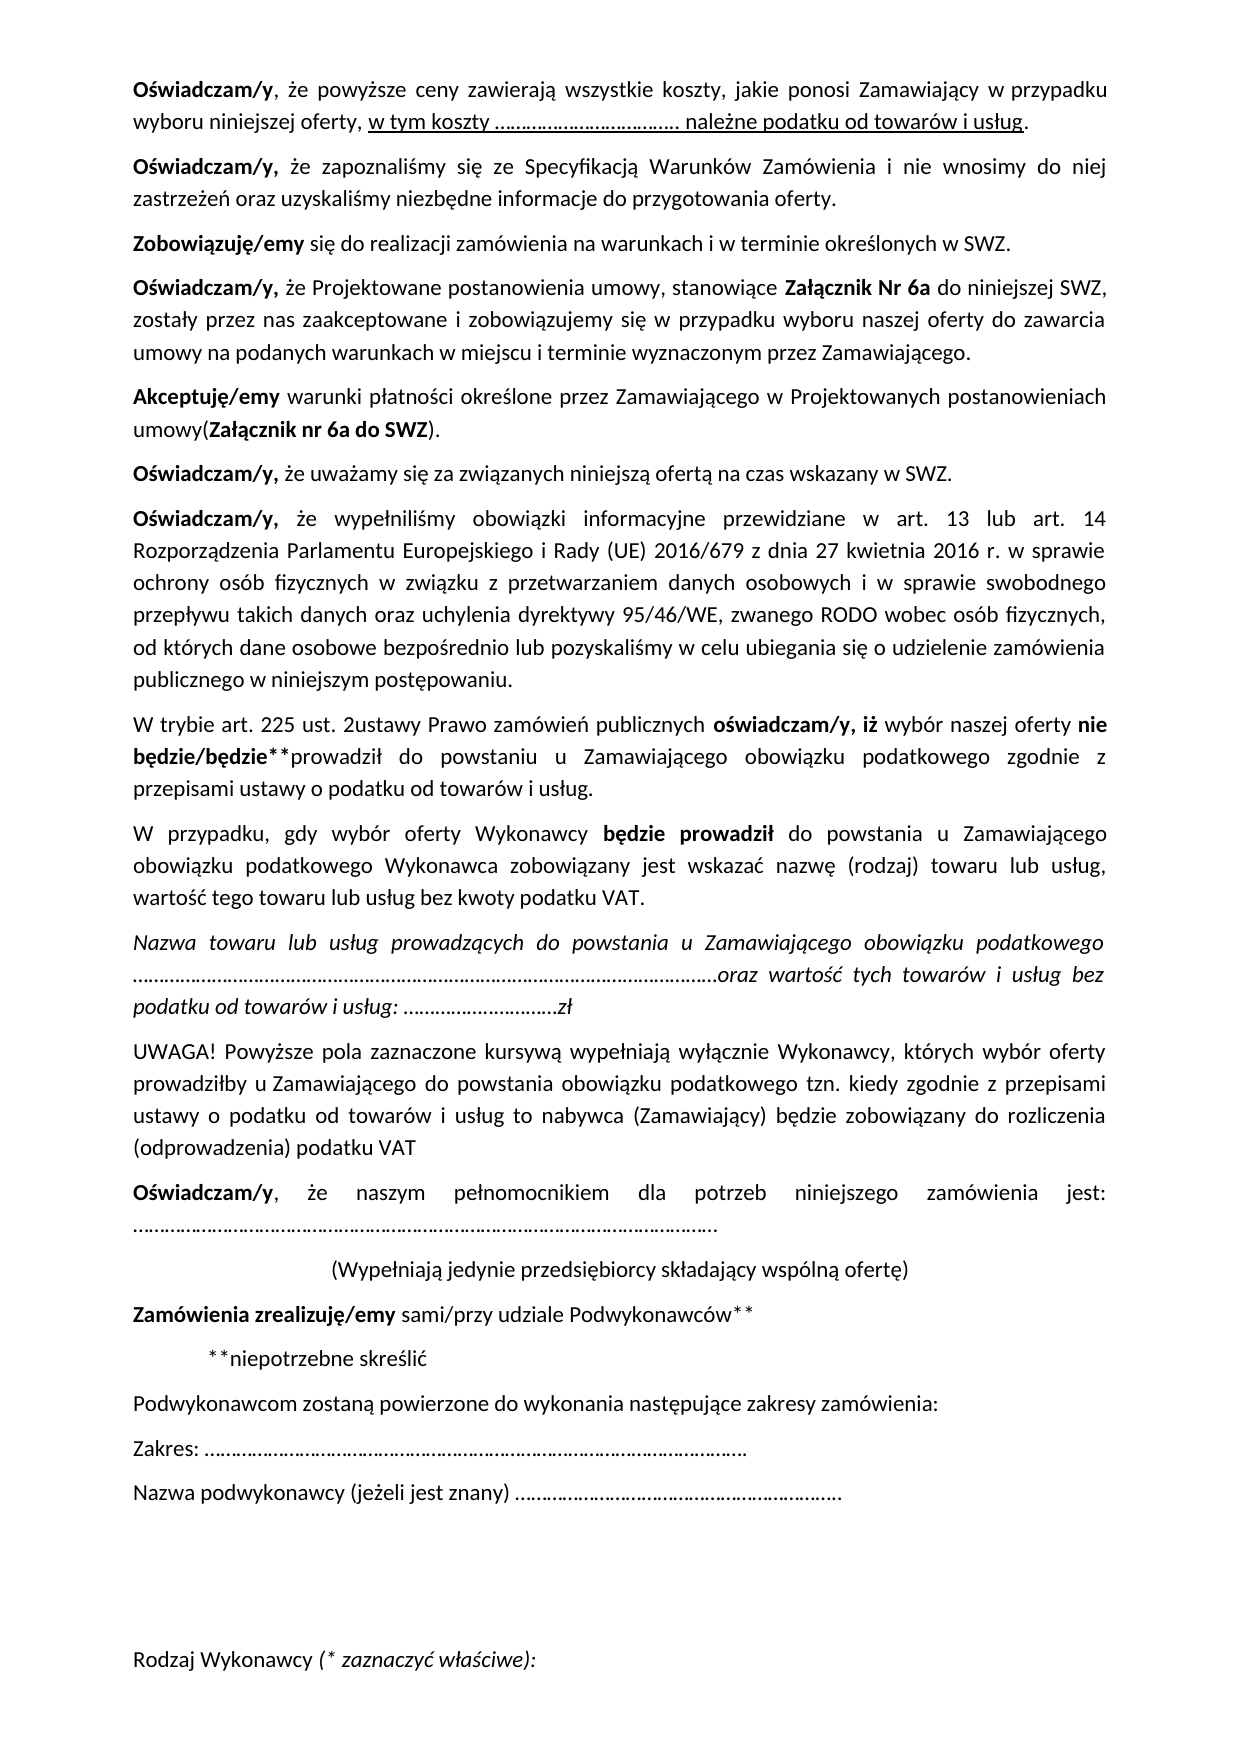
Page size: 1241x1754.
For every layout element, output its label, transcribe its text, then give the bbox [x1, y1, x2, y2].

text Oświadczam/y, że Projektowane postanowienia umowy, stanowiące Załącznik Nr 6a do niniejszej SWZ, zostały przez nas zaakceptowane i zobowiązujemy się w przypadku wyboru naszej oferty do zawarcia umowy na podanych warunkach w miejscu i terminie wyznaczonym przez Zamawiającego. [133, 273, 1107, 366]
text Oświadczam/y, że uważamy się za związanych niniejszą ofertą na czas wskazany w SWZ. [133, 459, 1107, 487]
text Podwykonawcom zostaną powierzone do wykonania następujące zakresy zamówienia: [133, 1389, 1107, 1417]
text W przypadku, gdy wybór oferty Wykonawcy będzie prowadził do powstania u Zamawiającego obowiązku podatkowego Wykonawca zobowiązany jest wskazać nazwę (rodzaj) towaru lub usług, wartość tego towaru lub usług bez kwoty podatku VAT. [133, 819, 1107, 911]
text Nazwa podwykonawcy (jeżeli jest znany) …………………………………………………….. [133, 1478, 1107, 1506]
text Rodzaj Wykonawcy (* zaznaczyć właściwe): [133, 1645, 1107, 1673]
text Oświadczam/y, że naszym pełnomocnikiem dla potrzeb niniejszego zamówienia jest: ………………………………………………………………………………………………… [133, 1178, 1107, 1238]
text Zobowiązuję/emy się do realizacji zamówienia na warunkach i w terminie określonych w SWZ. [133, 229, 1107, 257]
text Oświadczam/y, że zapoznaliśmy się ze Specyfikacją Warunków Zamówienia i nie wnosimy do niej zastrzeżeń oraz uzyskaliśmy niezbędne informacje do przygotowania oferty. [133, 152, 1107, 212]
text (Wypełniają jedynie przedsiębiorcy składający wspólną ofertę) [133, 1255, 1107, 1283]
text Zamówienia zrealizuję/emy sami/przy udziale Podwykonawców** [133, 1300, 1107, 1328]
text UWAGA! Powyższe pola zaznaczone kursywą wypełniają wyłącznie Wykonawcy, których wybór oferty prowadziłby u Zamawiającego do powstania obowiązku podatkowego tzn. kiedy zgodnie z przepisami ustawy o podatku od towarów i usług to nabywca (Zamawiający) będzie zobowiązany do rozliczenia (odprowadzenia) podatku VAT [133, 1037, 1107, 1161]
text **niepotrzebne skreślić [207, 1344, 1107, 1372]
text Oświadczam/y, że powyższe ceny zawierają wszystkie koszty, jakie ponosi Zamawiający w przypadku wyboru niniejszej oferty, w tym koszty …………………………….. należne podatku od towarów i usług. [133, 75, 1107, 135]
text W trybie art. 225 ust. 2ustawy Prawo zamówień publicznych oświadczam/y, iż wybór naszej oferty nie będzie/będzie**prowadził do powstaniu u Zamawiającego obowiązku podatkowego zgodnie z przepisami ustawy o podatku od towarów i usług. [133, 710, 1107, 802]
text Nazwa towaru lub usług prowadzących do powstania u Zamawiającego obowiązku podatkowego …………………………………………………………………………………………………oraz wartość tych towarów i usług bez podatku od towarów i usług: ……………..…………zł [133, 928, 1107, 1020]
text Akceptuję/emy warunki płatności określone przez Zamawiającego w Projektowanych postanowieniach umowy(Załącznik nr 6a do SWZ). [133, 382, 1107, 443]
text Zakres: …………………………………………………………………………………………. [133, 1434, 1107, 1462]
text Oświadczam/y, że wypełniliśmy obowiązki informacyjne przewidziane w art. 13 lub art. 14 Rozporządzenia Parlamentu Europejskiego i Rady (UE) 2016/679 z dnia 27 kwietnia 2016 r. w sprawie ochrony osób fizycznych w związku z przetwarzaniem danych osobowych i w sprawie swobodnego przepływu takich danych oraz uchylenia dyrektywy 95/46/WE, zwanego RODO wobec osób fizycznych, od których dane osobowe bezpośrednio lub pozyskaliśmy w celu ubiegania się o udzielenie zamówienia publicznego w niniejszym postępowaniu. [133, 504, 1107, 693]
